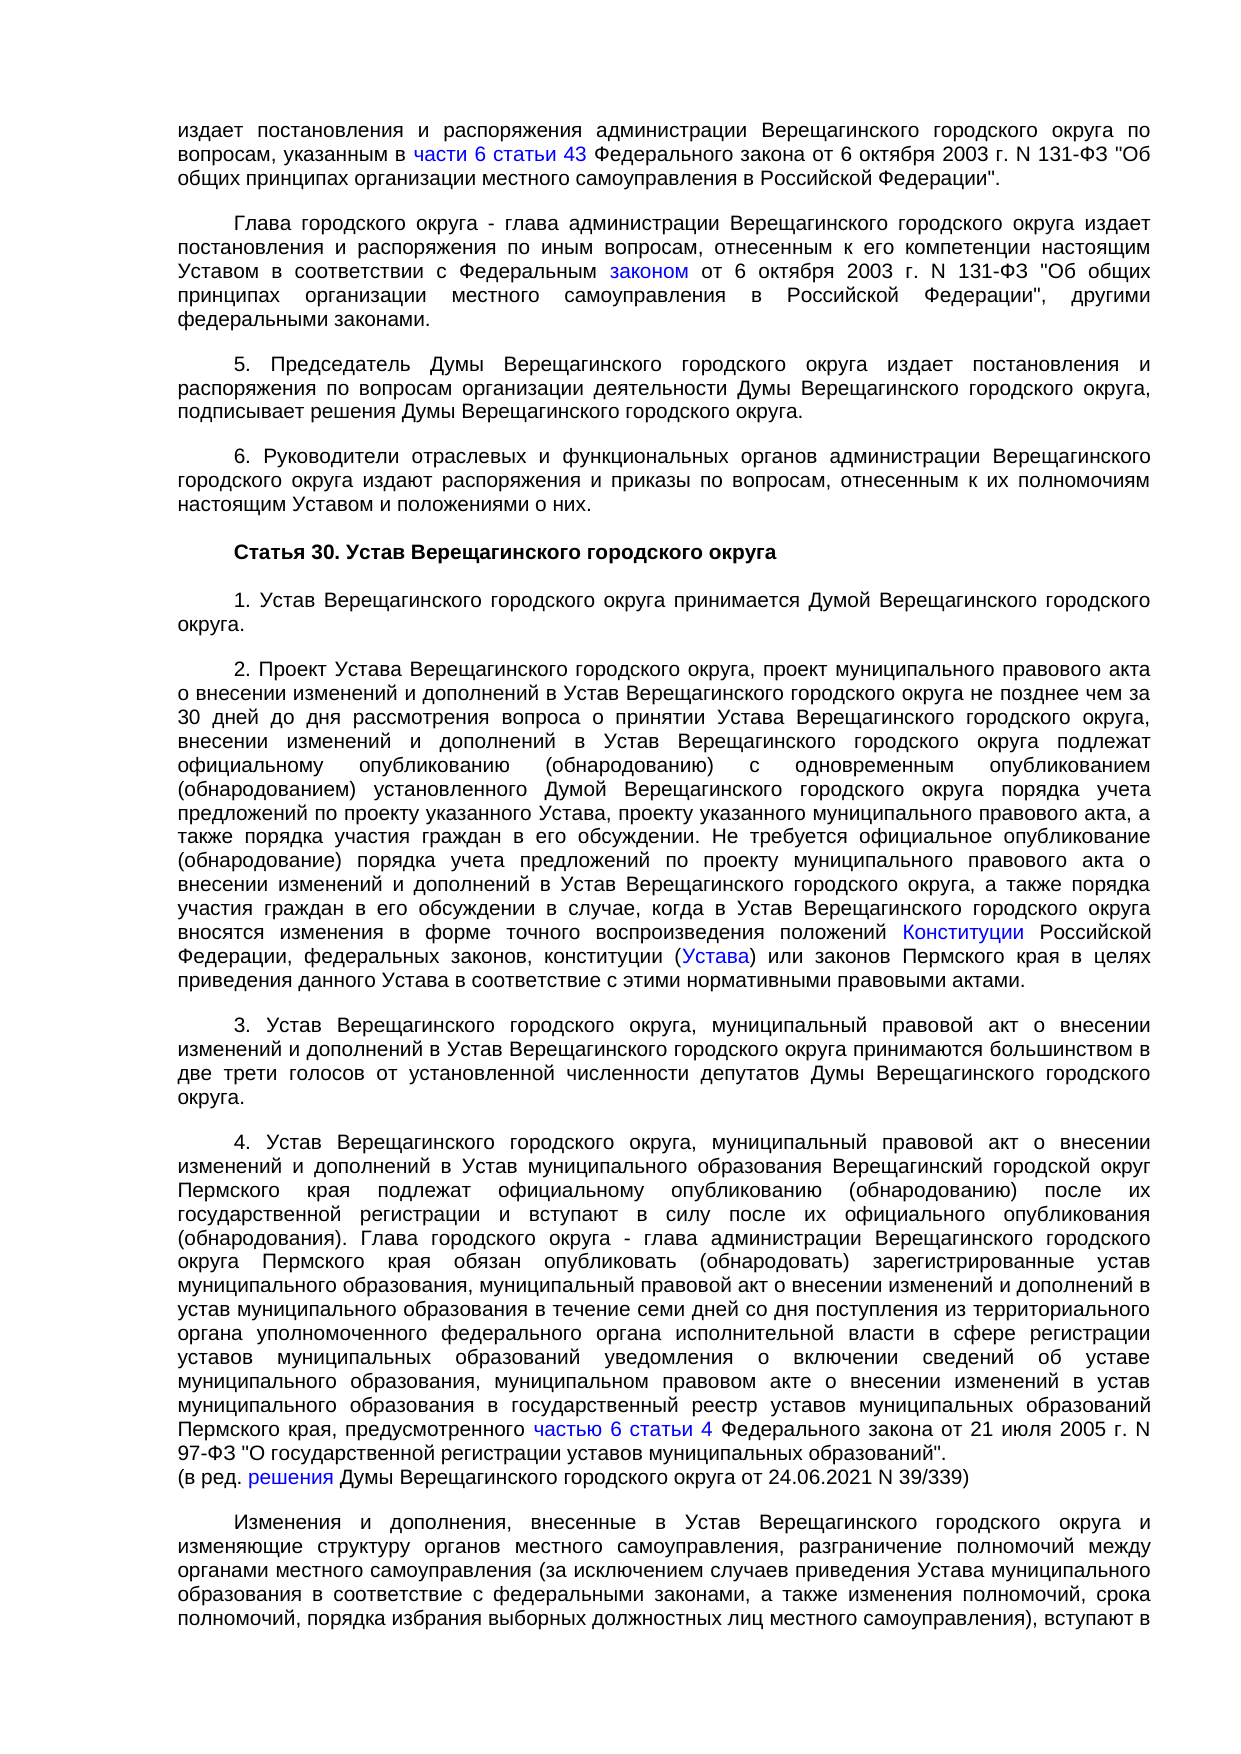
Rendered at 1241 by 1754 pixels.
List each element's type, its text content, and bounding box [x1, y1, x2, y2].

text 6. Руководители отраслевых и функциональных органов администрации Верещагинского городского округа издают распоряжения и приказы по вопросам, отнесенным к их полномочиям настоящим Уставом и положениями о них. [177, 444, 1152, 516]
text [177, 118, 1152, 190]
text 5. Председатель Думы Верещагинского городского округа издает постановления и распоряжения по вопросам организации деятельности Думы Верещагинского городского округа, подписывает решения Думы Верещагинского городского округа. [177, 351, 1152, 423]
text 1. Устав Верещагинского городского округа принимается Думой Верещагинского городского округа. [177, 588, 1152, 636]
text 3. Устав Верещагинского городского округа, муниципальный правовой акт о внесении изменений и дополнений в Устав Верещагинского городского округа принимаются большинством в две трети голосов от установленной численности депутатов Думы Верещагинского городского округа. [177, 1013, 1152, 1109]
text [177, 1510, 1152, 1629]
text Глава городского округа - глава администрации Верещагинского городского округа издает постановления и распоряжения по иным вопросам, отнесенным к его компетенции настоящим Уставом в соответствии с Федеральным законом от 6 октября 2003 г. N 131-ФЗ "Об общих принципах организации местного самоуправления в Российской Федерации", другими федеральными законами. [177, 211, 1152, 331]
text (в ред. решения Думы Верещагинского городского округа от 24.06.2021 N 39/339) [177, 1465, 1152, 1489]
title Статья 30. Устав Верещагинского городского округа [177, 540, 1152, 564]
text 2. Проект Устава Верещагинского городского округа, проект муниципального правового акта о внесении изменений и дополнений в Устав Верещагинского городского округа не позднее чем за 30 дней до дня рассмотрения вопроса о принятии Устава Верещагинского городского округа, внесении изменений и дополнений в Устав Верещагинского городского округа подлежат официальному опубликованию (обнародованию) с одновременным опубликованием (обнародованием) установленного Думой Верещагинского городского округа порядка учета предложений по проекту указанного Устава, проекту указанного муниципального правового акта, а также порядка участия граждан в его обсуждении. Не требуется официальное опубликование (обнародование) порядка учета предложений по проекту муниципального правового акта о внесении изменений и дополнений в Устав Верещагинского городского округа, а также порядка участия граждан в его обсуждении в случае, когда в Устав Верещагинского городского округа вносятся изменения в форме точного воспроизведения положений Конституции Российской Федерации, федеральных законов, конституции (Устава) или законов Пермского края в целях приведения данного Устава в соответствие с этими нормативными правовыми актами. [177, 657, 1152, 992]
text 4. Устав Верещагинского городского округа, муниципальный правовой акт о внесении изменений и дополнений в Устав муниципального образования Верещагинский городской округ Пермского края подлежат официальному опубликованию (обнародованию) после их государственной регистрации и вступают в силу после их официального опубликования (обнародования). Глава городского округа - глава администрации Верещагинского городского округа Пермского края обязан опубликовать (обнародовать) зарегистрированные устав муниципального образования, муниципальный правовой акт о внесении изменений и дополнений в устав муниципального образования в течение семи дней со дня поступления из территориального органа уполномоченного федерального органа исполнительной власти в сфере регистрации уставов муниципальных образований уведомления о включении сведений об уставе муниципального образования, муниципальном правовом акте о внесении изменений в устав муниципального образования в государственный реестр уставов муниципальных образований Пермского края, предусмотренного частью 6 статьи 4 Федерального закона от 21 июля 2005 г. N 97-ФЗ "О государственной регистрации уставов муниципальных образований". [177, 1129, 1152, 1465]
